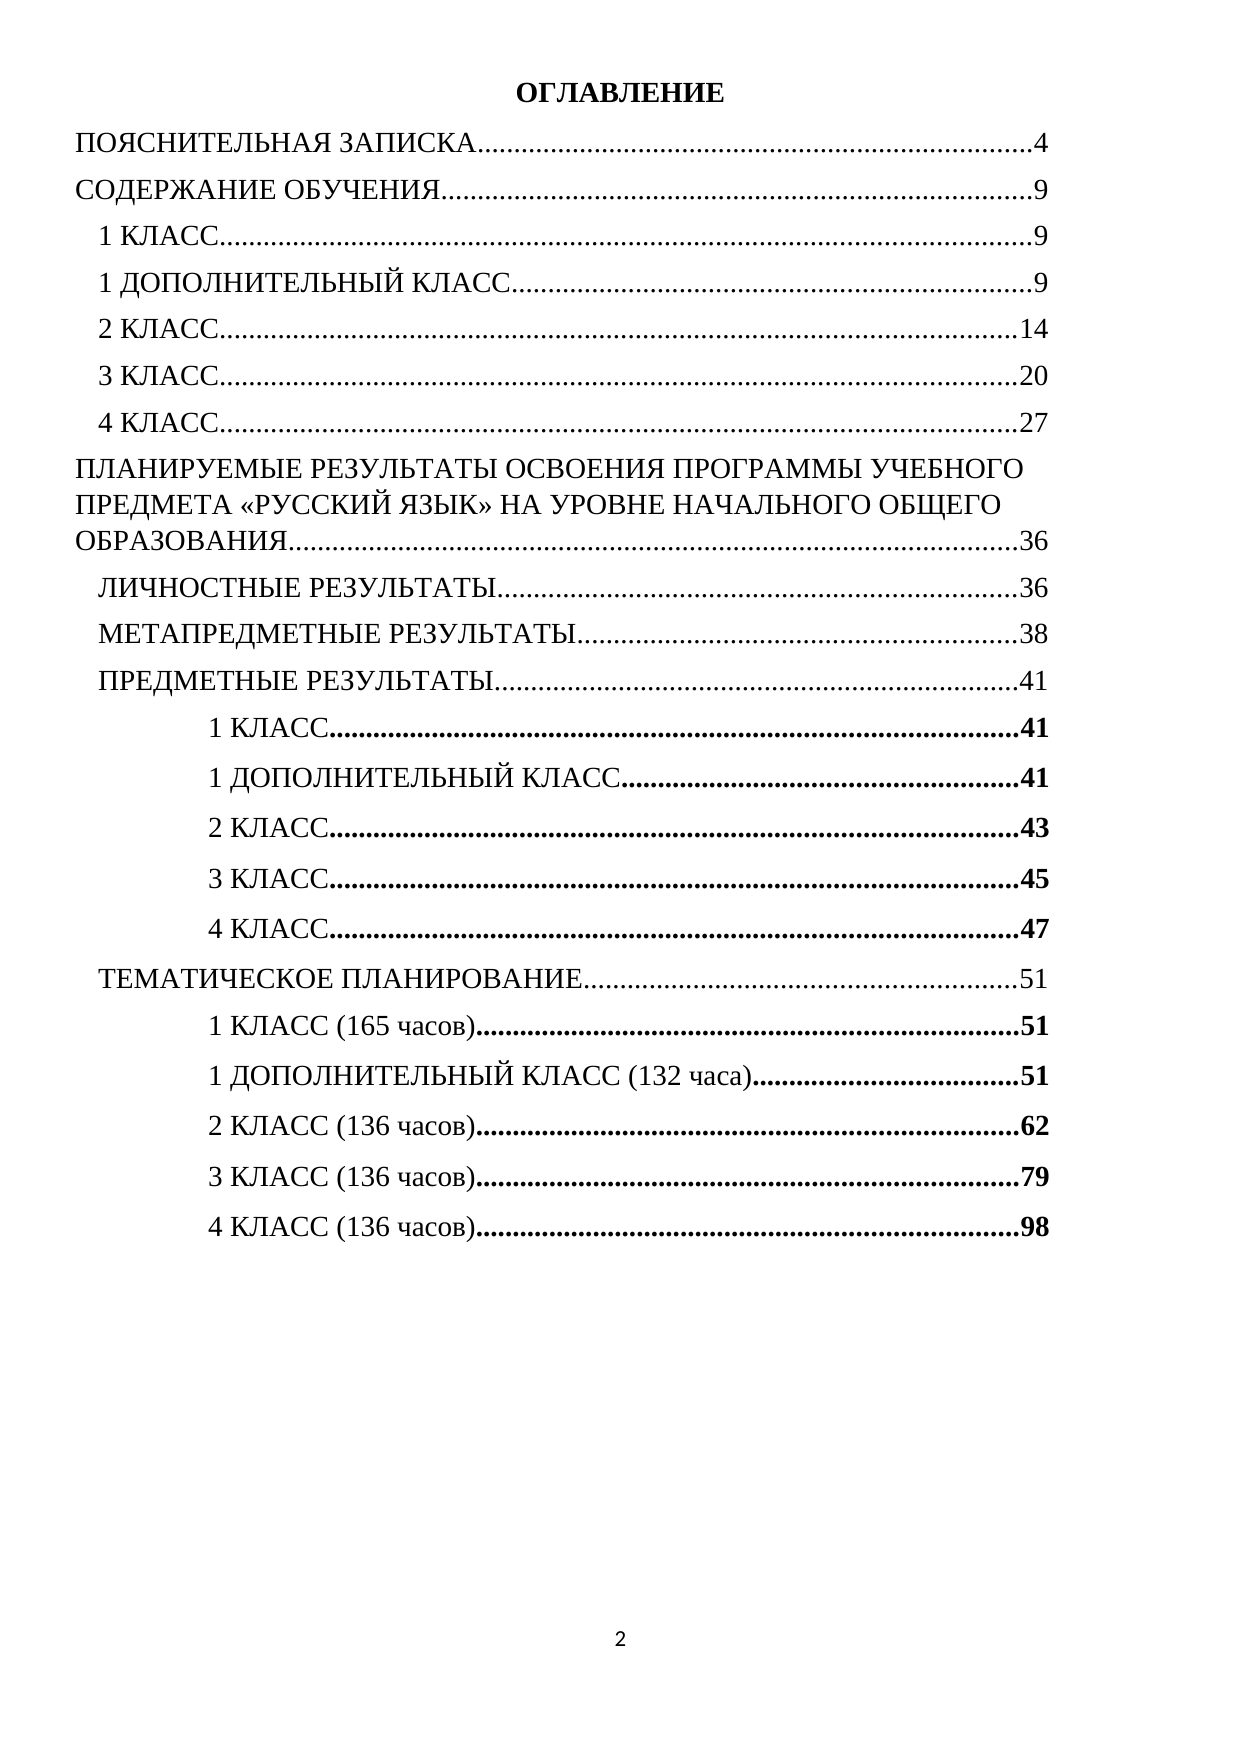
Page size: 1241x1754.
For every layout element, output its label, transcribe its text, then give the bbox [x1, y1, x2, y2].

text 2 КЛАСС 43 [178, 810, 1165, 844]
text 1 КЛАСС (165 часов) 51 [178, 1008, 1165, 1041]
text 4 КЛАСС 47 [178, 911, 1165, 944]
text 1 КЛАСС 41 [178, 710, 1165, 743]
text МЕТАПРЕДМЕТНЫЕ РЕЗУЛЬТАТЫ 38 [98, 617, 1165, 650]
text 1 ДОПОЛНИТЕЛЬНЫЙ КЛАСС (132 часа) 51 [178, 1058, 1165, 1092]
text 2 КЛАСС 14 [98, 312, 1165, 345]
text СОДЕРЖАНИЕ ОБУЧЕНИЯ 9 [75, 172, 1165, 205]
text ПОЯСНИТЕЛЬНАЯ ЗАПИСКА 4 [75, 125, 1165, 159]
text ТЕМАТИЧЕСКОЕ ПЛАНИРОВАНИЕ 51 [98, 961, 1165, 995]
text 2 КЛАСС (136 часов) 62 [178, 1108, 1165, 1142]
text ПРЕДМЕТНЫЕ РЕЗУЛЬТАТЫ 41 [98, 663, 1165, 697]
text 4 КЛАСС (136 часов) 98 [178, 1209, 1165, 1243]
text 1 КЛАСС 9 [98, 218, 1165, 252]
text 3 КЛАСС (136 часов) 79 [178, 1159, 1165, 1192]
text Оглавление [75, 75, 1165, 108]
text ПЛАНИРУЕМЫЕ РЕЗУЛЬТАТЫ ОСВОЕНИЯ ПРОГРАММЫ УЧЕБНОГО ПРЕДМЕТА «РУССКИЙ ЯЗЫК» НА УРОВНЕ НАЧАЛЬНОГО ОБЩЕГО ОБРАЗОВАНИЯ 36 [75, 451, 1165, 557]
text 4 КЛАСС 27 [98, 405, 1165, 438]
text ЛИЧНОСТНЫЕ РЕЗУЛЬТАТЫ 36 [98, 570, 1165, 604]
text 1 ДОПОЛНИТЕЛЬНЫЙ КЛАСС 9 [98, 265, 1165, 298]
text 3 КЛАСС 45 [178, 861, 1165, 894]
text 3 КЛАСС 20 [98, 358, 1165, 392]
text 1 ДОПОЛНИТЕЛЬНЫЙ КЛАСС 41 [178, 760, 1165, 794]
